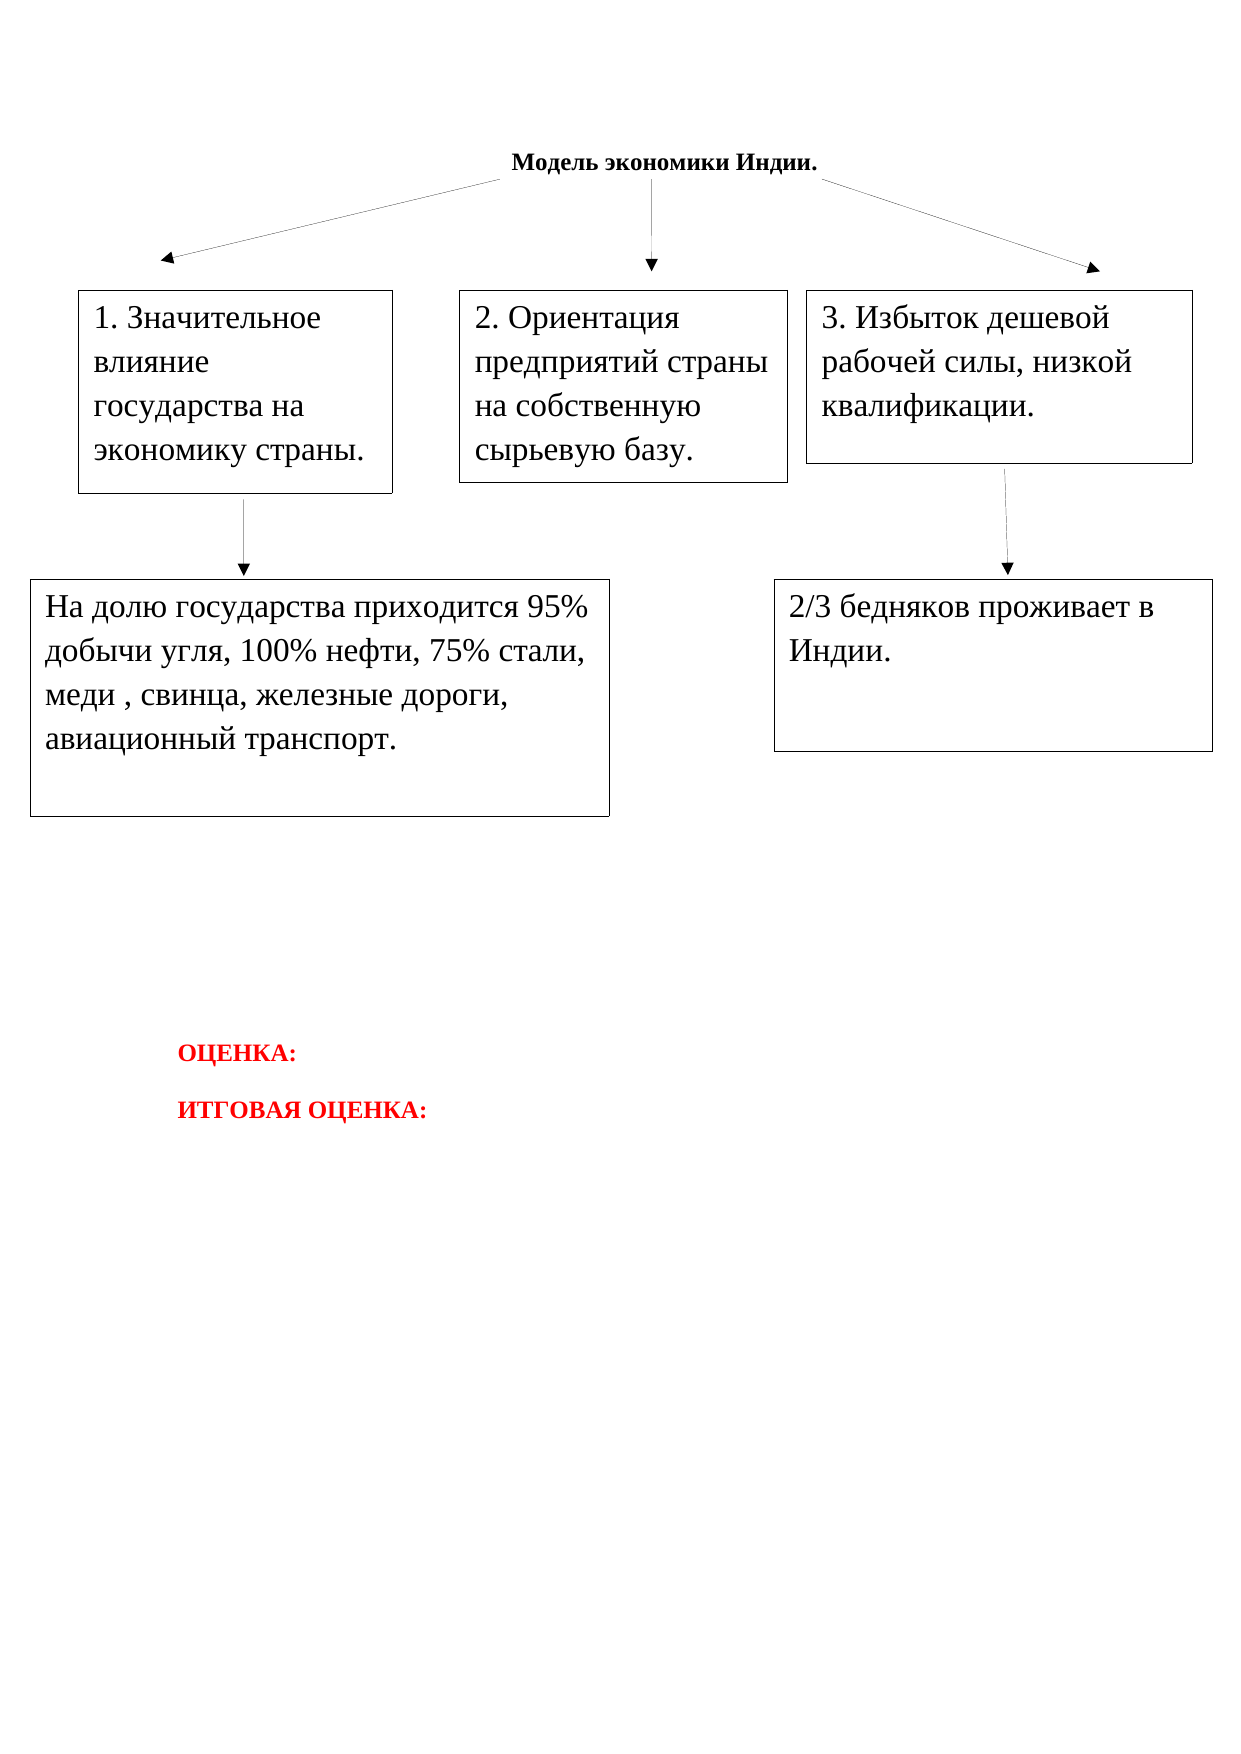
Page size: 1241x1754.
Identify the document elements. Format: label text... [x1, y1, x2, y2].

text ИТГОВАЯ ОЦЕНКА: [177, 1096, 1152, 1124]
text Модель экономики Индии. [177, 147, 1152, 176]
text ОЦЕНКА: [177, 1038, 1152, 1067]
